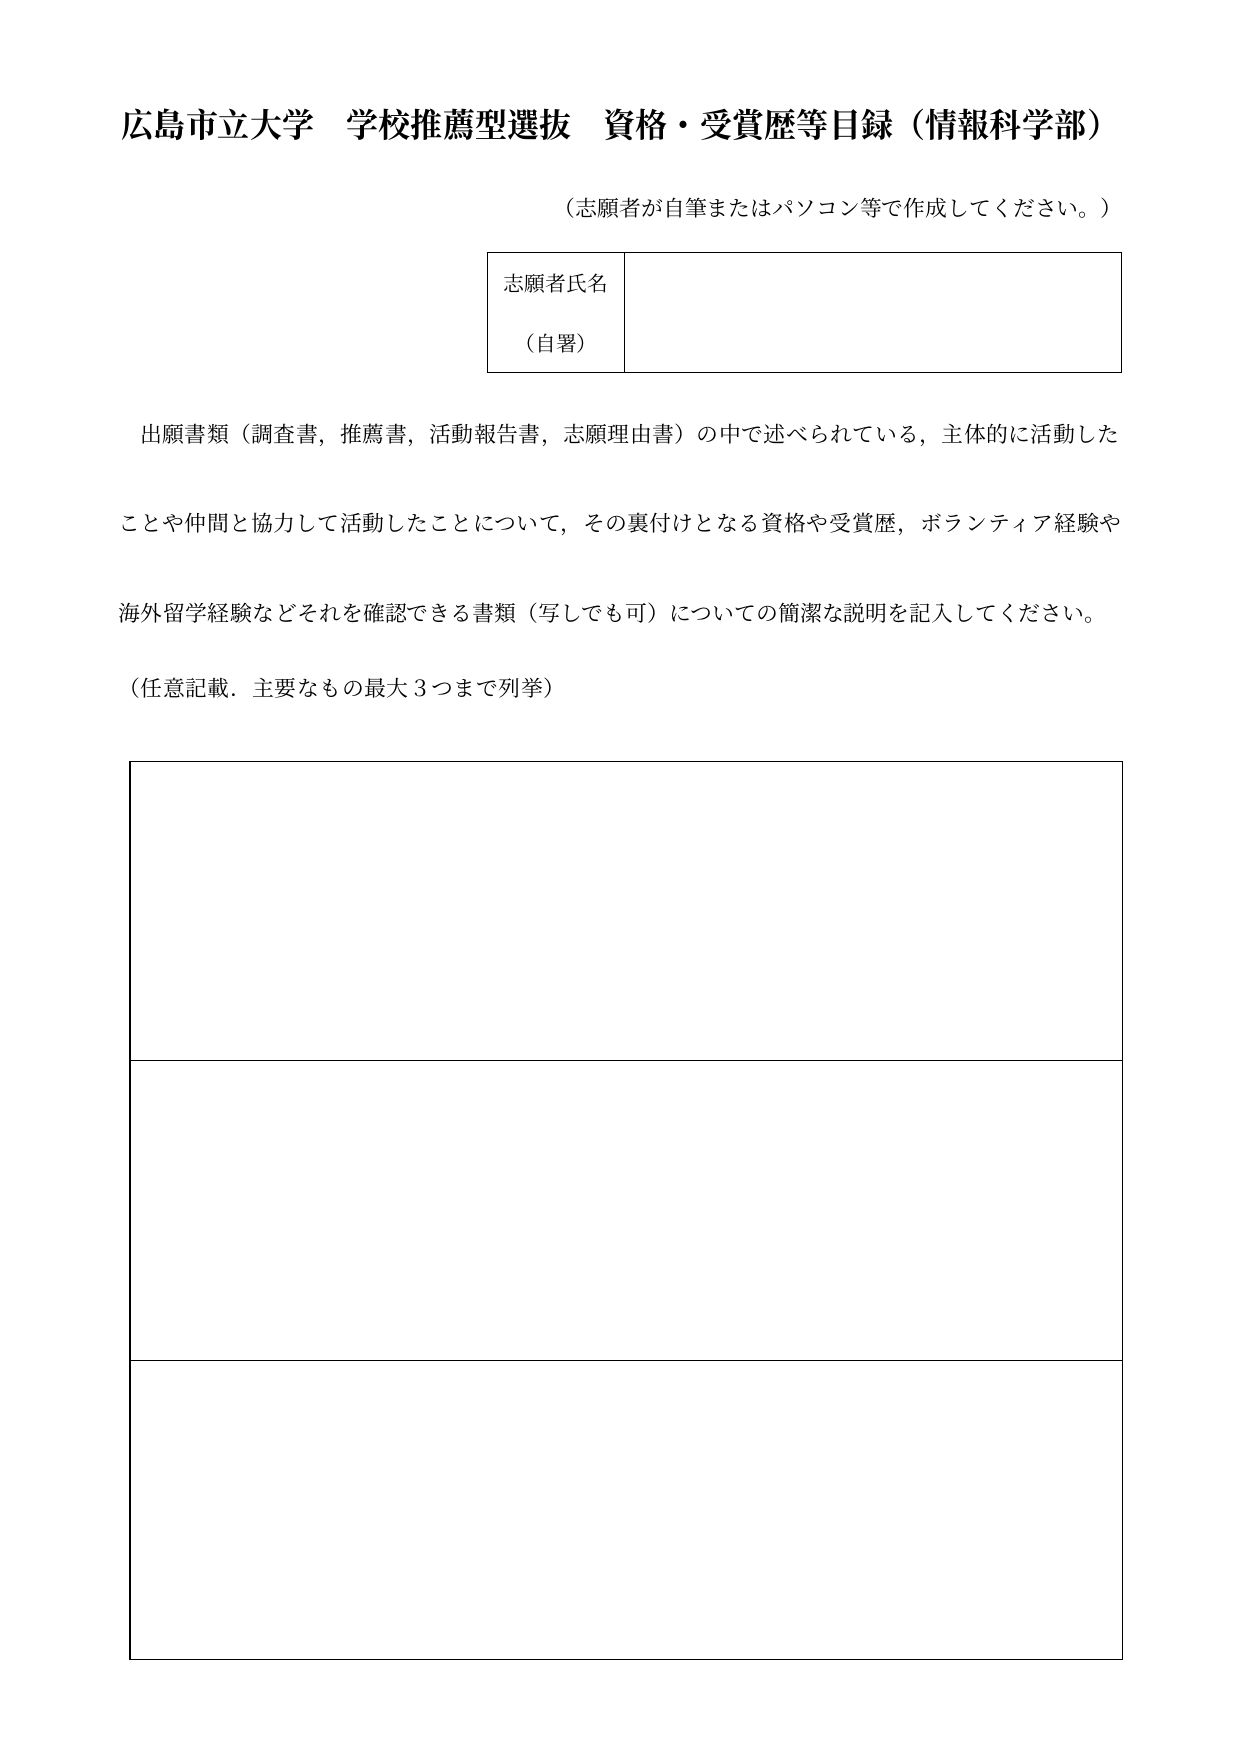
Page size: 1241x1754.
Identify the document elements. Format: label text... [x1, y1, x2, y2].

text 出願書類（調査書，推薦書，活動報告書，志願理由書）の中で述べられている，主体的に活動したことや仲間と協力して活動したことについて，その裏付けとなる資格や受賞歴，ボランティア経験や海外留学経験などそれを確認できる書類（写しでも可）についての簡潔な説明を記入してください。 [118, 403, 1122, 641]
text （任意記載．主要なもの最大３つまで列挙） [118, 657, 1122, 717]
text 広島市立大学 学校推薦型選抜 資格・受賞歴等目録（情報科学部） [118, 93, 1122, 153]
table_header 志願者氏名 （自署） [488, 253, 624, 372]
table_cell [131, 1061, 1122, 1360]
table_header [625, 253, 1121, 372]
table_cell [131, 1361, 1122, 1659]
text （志願者が自筆またはパソコン等で作成してください。） [118, 177, 1122, 236]
table_header [131, 762, 1122, 1060]
